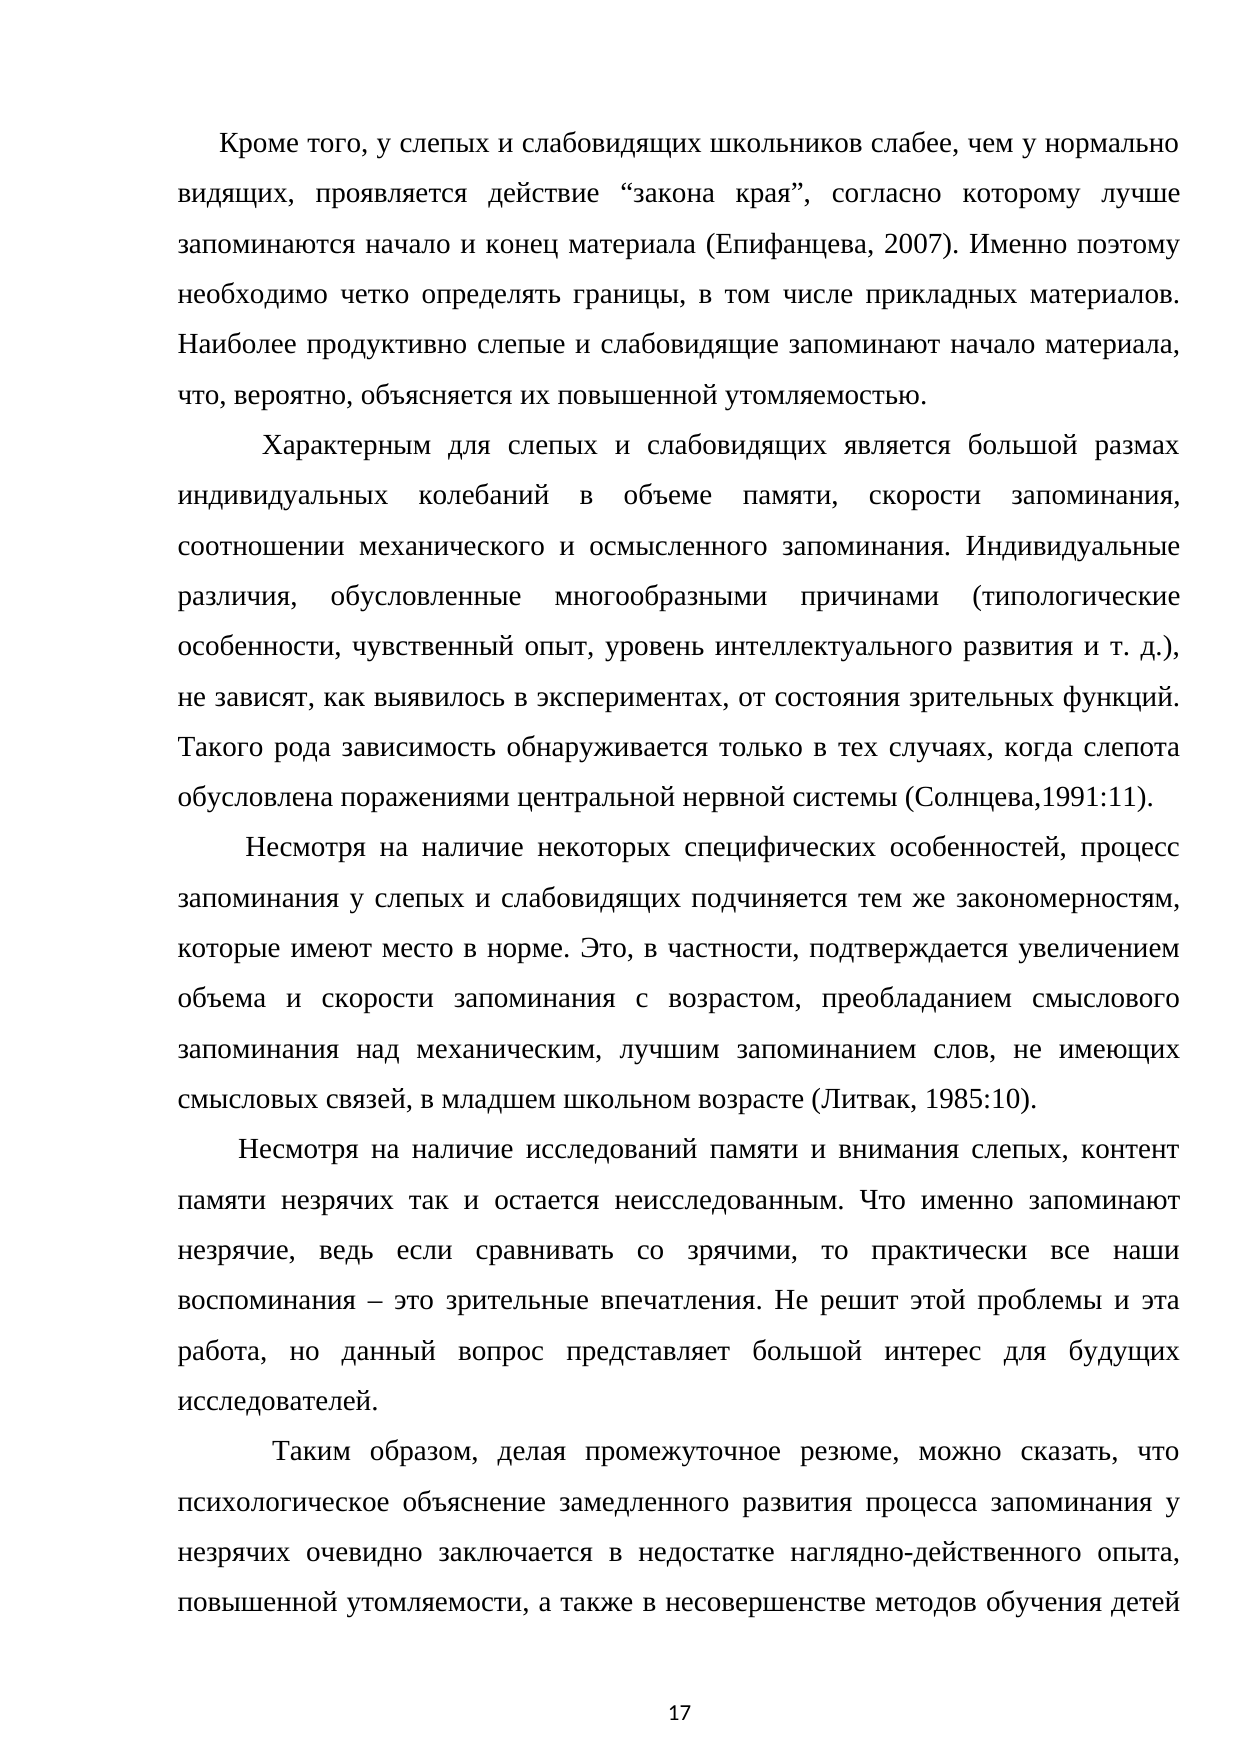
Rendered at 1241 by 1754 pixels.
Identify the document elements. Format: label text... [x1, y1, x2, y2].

text Кроме того, у слепых и слабовидящих школьников слабее, чем у нормально видящих, проявляется действие “закона края”, согласно которому лучше запоминаются начало и конец материала (Епифанцева, 2007). Именно поэтому необходимо четко определять границы, в том числе прикладных материалов. Наиболее продуктивно слепые и слабовидящие запоминают начало материала, что, вероятно, объясняется их повышенной утомляемостью. [177, 125, 1181, 410]
text Несмотря на наличие исследований памяти и внимания слепых, контент памяти незрячих так и остается неисследованным. Что именно запоминают незрячие, ведь если сравнивать со зрячими, то практически все наши воспоминания – это зрительные впечатления. Не решит этой проблемы и эта работа, но данный вопрос представляет большой интерес для будущих исследователей. [177, 1131, 1181, 1417]
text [177, 1433, 1181, 1618]
text Несмотря на наличие некоторых специфических особенностей, процесс запоминания у слепых и слабовидящих подчиняется тем же закономерностям, которые имеют место в норме. Это, в частности, подтверждается увеличением объема и скорости запоминания с возрастом, преобладанием смыслового запоминания над механическим, лучшим запоминанием слов, не имеющих смысловых связей, в младшем школьном возрасте (Литвак, 1985:10). [177, 829, 1181, 1115]
text Характерным для слепых и слабовидящих является большой размах индивидуальных колебаний в объеме памяти, скорости запоминания, соотношении механического и осмысленного запоминания. Индивидуальные различия, обусловленные многообразными причинами (типологические особенности, чувственный опыт, уровень интеллектуального развития и т. д.), не зависят, как выявилось в экспериментах, от состояния зрительных функций. Такого рода зависимость обнаруживается только в тех случаях, когда слепота обусловлена поражениями центральной нервной системы (Солнцева,1991:11). [177, 427, 1181, 813]
